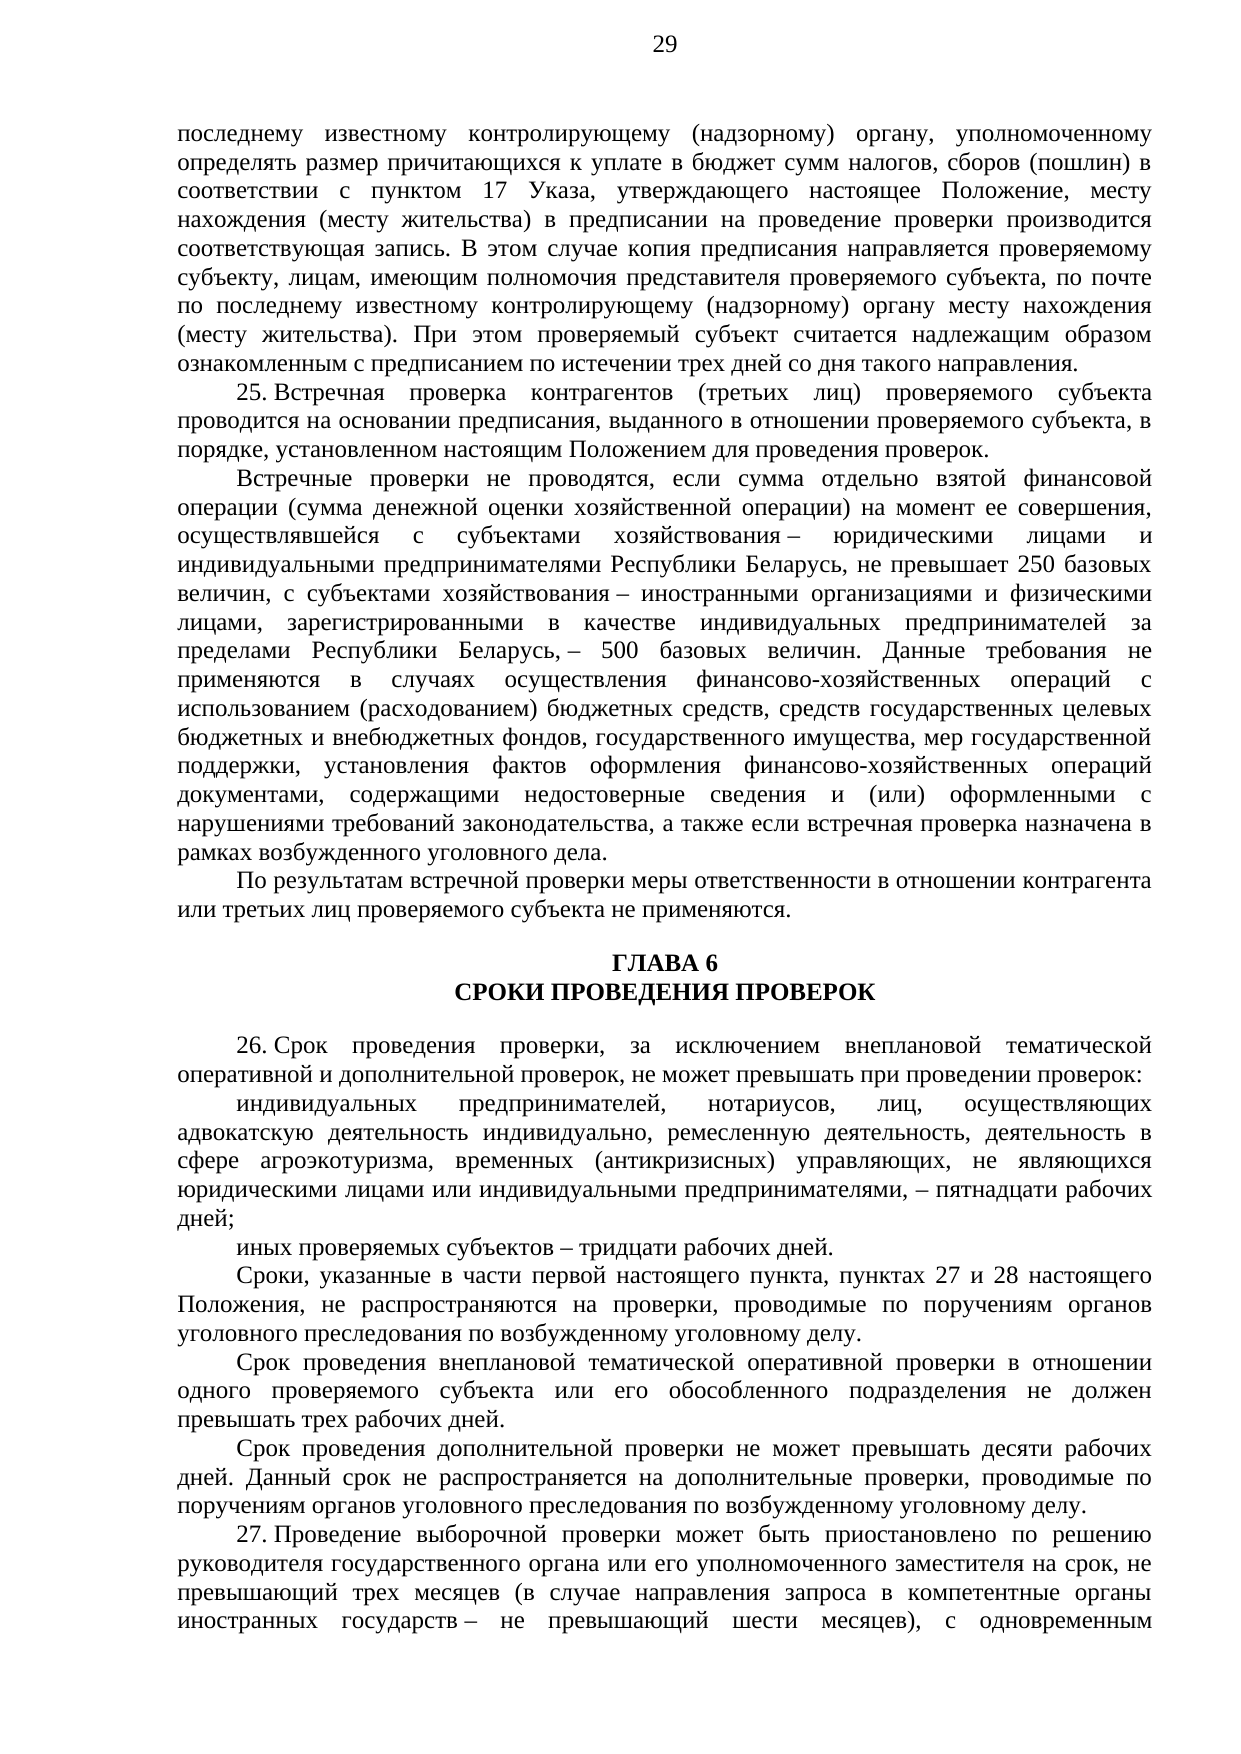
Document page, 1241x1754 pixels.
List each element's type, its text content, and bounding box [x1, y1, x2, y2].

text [177, 1519, 1153, 1634]
text Срок проведения дополнительной проверки не может превышать десяти рабочих дней. Данный срок не распространяется на дополнительные проверки, проводимые по поручениям органов уголовного преследования по возбужденному уголовному делу. [177, 1433, 1153, 1519]
text Срок проведения внеплановой тематической оперативной проверки в отношении одного проверяемого субъекта или его обособленного подразделения не должен превышать трех рабочих дней. [177, 1347, 1153, 1433]
text Встречные проверки не проводятся, если сумма отдельно взятой финансовой операции (сумма денежной оценки хозяйственной операции) на момент ее совершения, осуществлявшейся с субъектами хозяйствования – юридическими лицами и индивидуальными предпринимателями Республики Беларусь, не превышает 250 базовых величин, с субъектами хозяйствования – иностранными организациями и физическими лицами, зарегистрированными в качестве индивидуальных предпринимателей за пределами Республики Беларусь, – 500 базовых величин. Данные требования не применяются в случаях осуществления финансово-хозяйственных операций с использованием (расходованием) бюджетных средств, средств государственных целевых бюджетных и внебюджетных фондов, государственного имущества, мер государственной поддержки, установления фактов оформления финансово-хозяйственных операций документами, содержащими недостоверные сведения и (или) оформленными с нарушениями требований законодательства, а также если встречная проверка назначена в рамках возбужденного уголовного дела. [177, 463, 1153, 866]
text 26. Срок проведения проверки, за исключением внеплановой тематической оперативной и дополнительной проверок, не может превышать при проведении проверок: [177, 1031, 1153, 1088]
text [177, 118, 1153, 377]
text иных проверяемых субъектов – тридцати рабочих дней. [177, 1232, 1153, 1261]
text По результатам встречной проверки меры ответственности в отношении контрагента или третьих лиц проверяемого субъекта не применяются. [177, 866, 1153, 923]
text Сроки, указанные в части первой настоящего пункта, пунктах 27 и 28 настоящего Положения, не распространяются на проверки, проводимые по поручениям органов уголовного преследования по возбужденному уголовному делу. [177, 1261, 1153, 1347]
text индивидуальных предпринимателей, нотариусов, лиц, осуществляющих адвокатскую деятельность индивидуально, ремесленную деятельность, деятельность в сфере агроэкотуризма, временных (антикризисных) управляющих, не являющихся юридическими лицами или индивидуальными предпринимателями, – пятнадцати рабочих дней; [177, 1088, 1153, 1232]
text 25. Встречная проверка контрагентов (третьих лиц) проверяемого субъекта проводится на основании предписания, выданного в отношении проверяемого субъекта, в порядке, установленном настоящим Положением для проведения проверок. [177, 377, 1153, 463]
text ГЛАВА 6 СРОКИ ПРОВЕДЕНИЯ ПРОВЕРОК [177, 948, 1153, 1006]
